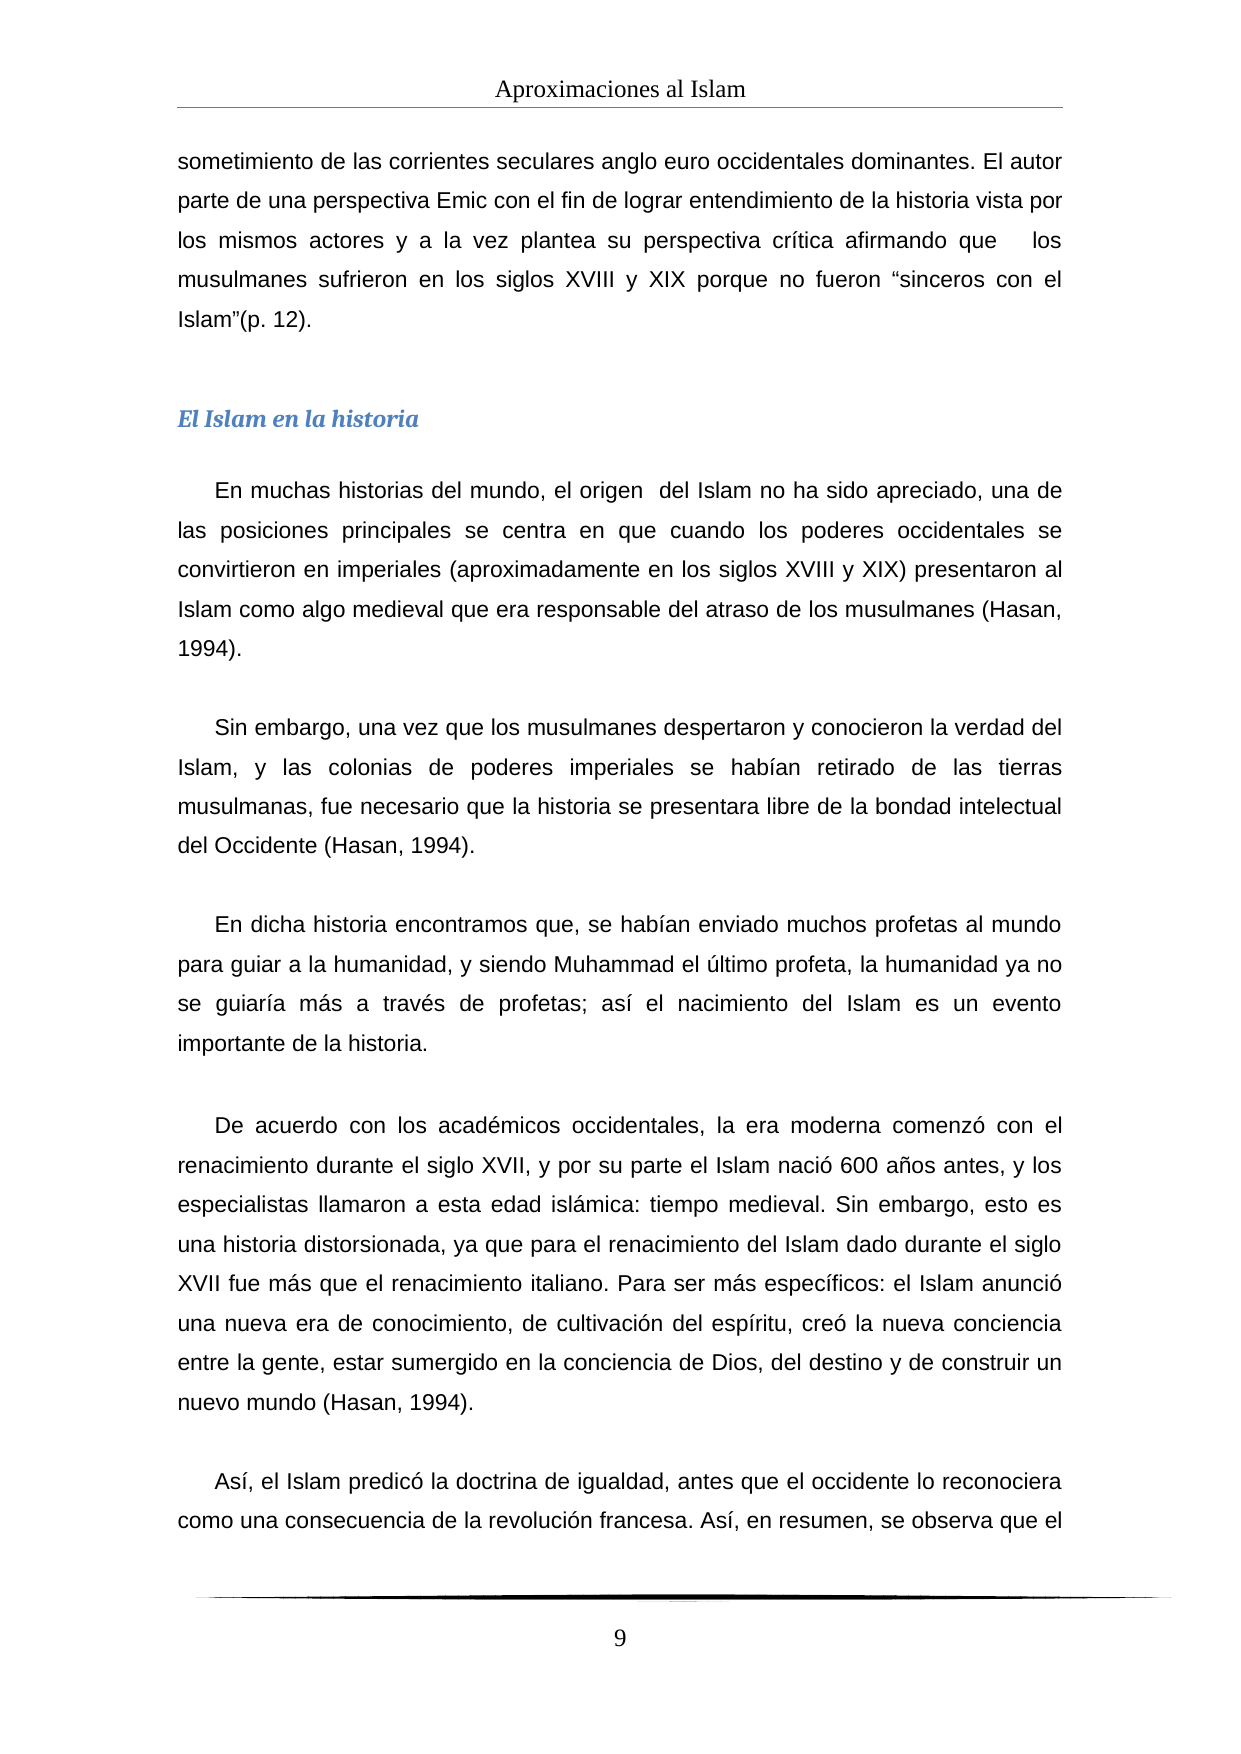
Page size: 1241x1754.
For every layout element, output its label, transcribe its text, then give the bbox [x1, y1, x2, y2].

picture [195, 1593, 1172, 1602]
text De acuerdo con los académicos occidentales, la era moderna comenzó con el renacimiento durante el siglo XVII, y por su parte el Islam nació 600 años antes, y los especialistas llamaron a esta edad islámica: tiempo medieval. Sin embargo, esto es una historia distorsionada, ya que para el renacimiento del Islam dado durante el siglo XVII fue más que el renacimiento italiano. Para ser más específicos: el Islam anunció una nueva era de conocimiento, de cultivación del espíritu, creó la nueva conciencia entre la gente, estar sumergido en la conciencia de Dios, del destino y de construir un nuevo mundo (Hasan, 1994). [177, 1112, 1063, 1415]
subtitle El Islam en la historia [177, 405, 1063, 434]
text En dicha historia encontramos que, se habían enviado muchos profetas al mundo para guiar a la humanidad, y siendo Muhammad el último profeta, la humanidad ya no se guiaría más a través de profetas; así el nacimiento del Islam es un evento importante de la historia. [177, 911, 1063, 1056]
text En muchas historias del mundo, el origen del Islam no ha sido apreciado, una de las posiciones principales se centra en que cuando los poderes occidentales se convirtieron en imperiales (aproximadamente en los siglos XVIII y XIX) presentaron al Islam como algo medieval que era responsable del atraso de los musulmanes (Hasan, 1994). [177, 477, 1063, 661]
text Sin embargo, una vez que los musulmanes despertaron y conocieron la verdad del Islam, y las colonias de poderes imperiales se habían retirado de las tierras musulmanas, fue necesario que la historia se presentara libre de la bondad intelectual del Occidente (Hasan, 1994). [177, 714, 1063, 859]
